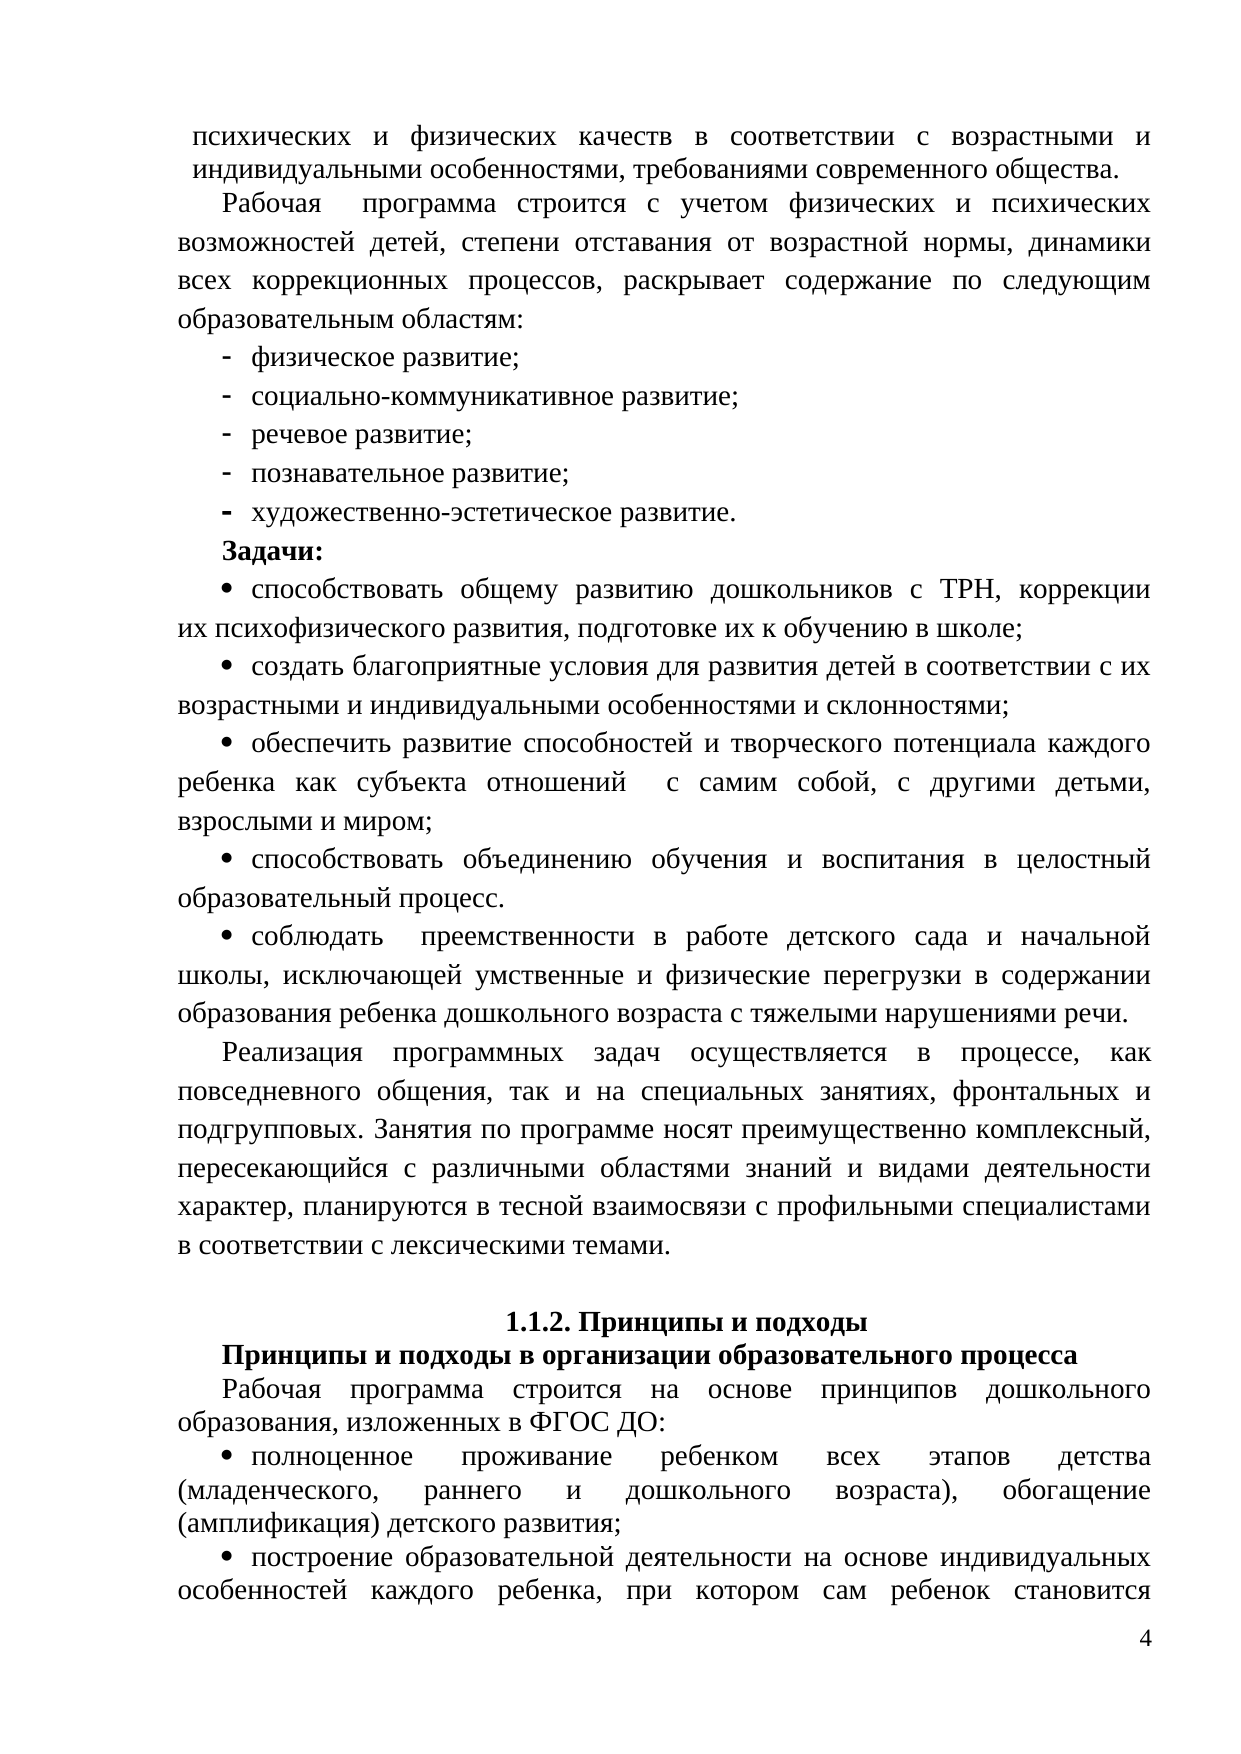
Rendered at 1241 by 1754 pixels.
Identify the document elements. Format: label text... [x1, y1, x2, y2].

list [177, 1539, 1152, 1606]
list социально-коммуникативное развитие; [177, 378, 1152, 412]
list физическое развитие; [177, 339, 1152, 373]
text Задачи: [177, 533, 1152, 566]
list создать благоприятные условия для развития детей в соответствии с их возрастными и индивидуальными особенностями и склонностями; [177, 648, 1152, 721]
list речевое развитие; [177, 417, 1152, 450]
list обеспечить развитие способностей и творческого потенциала каждого ребенка как субъекта отношений с самим собой, с другими детьми, взрослыми и миром; [177, 726, 1152, 836]
text Рабочая программа строится на основе принципов дошкольного образования, изложенных в ФГОС ДО: [177, 1371, 1152, 1438]
text 1.1.2. Принципы и подходы [177, 1304, 1152, 1337]
list художественно-эстетическое развитие. [177, 494, 1152, 528]
text Рабочая программа строится с учетом физических и психических возможностей детей, степени отставания от возрастной нормы, динамики всех коррекционных процессов, раскрывает содержание по следующим образовательным областям: [177, 185, 1152, 334]
list способствовать общему развитию дошкольников с ТРН, коррекции их психофизического развития, подготовке их к обучению в школе; [177, 571, 1152, 643]
list способствовать объединению обучения и воспитания в целостный образовательный процесс. [177, 841, 1152, 913]
list полноценное проживание ребенком всех этапов детства (младенческого, раннего и дошкольного возраста), обогащение (амплификация) детского развития; [177, 1438, 1152, 1539]
list соблюдать преемственности в работе детского сада и начальной школы, исключающей умственные и физические перегрузки в содержании образования ребенка дошкольного возраста с тяжелыми нарушениями речи. [177, 918, 1152, 1029]
text Реализация программных задач осуществляется в процессе, как повседневного общения, так и на специальных занятиях, фронтальных и подгрупповых. Занятия по программе носят преимущественно комплексный, пересекающийся с различными областями знаний и видами деятельности характер, планируются в тесной взаимосвязи с профильными специалистами в соответствии с лексическими темами. [177, 1034, 1152, 1260]
list познавательное развитие; [177, 455, 1152, 489]
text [192, 118, 1152, 185]
text Принципы и подходы в организации образовательного процесса [177, 1337, 1152, 1371]
